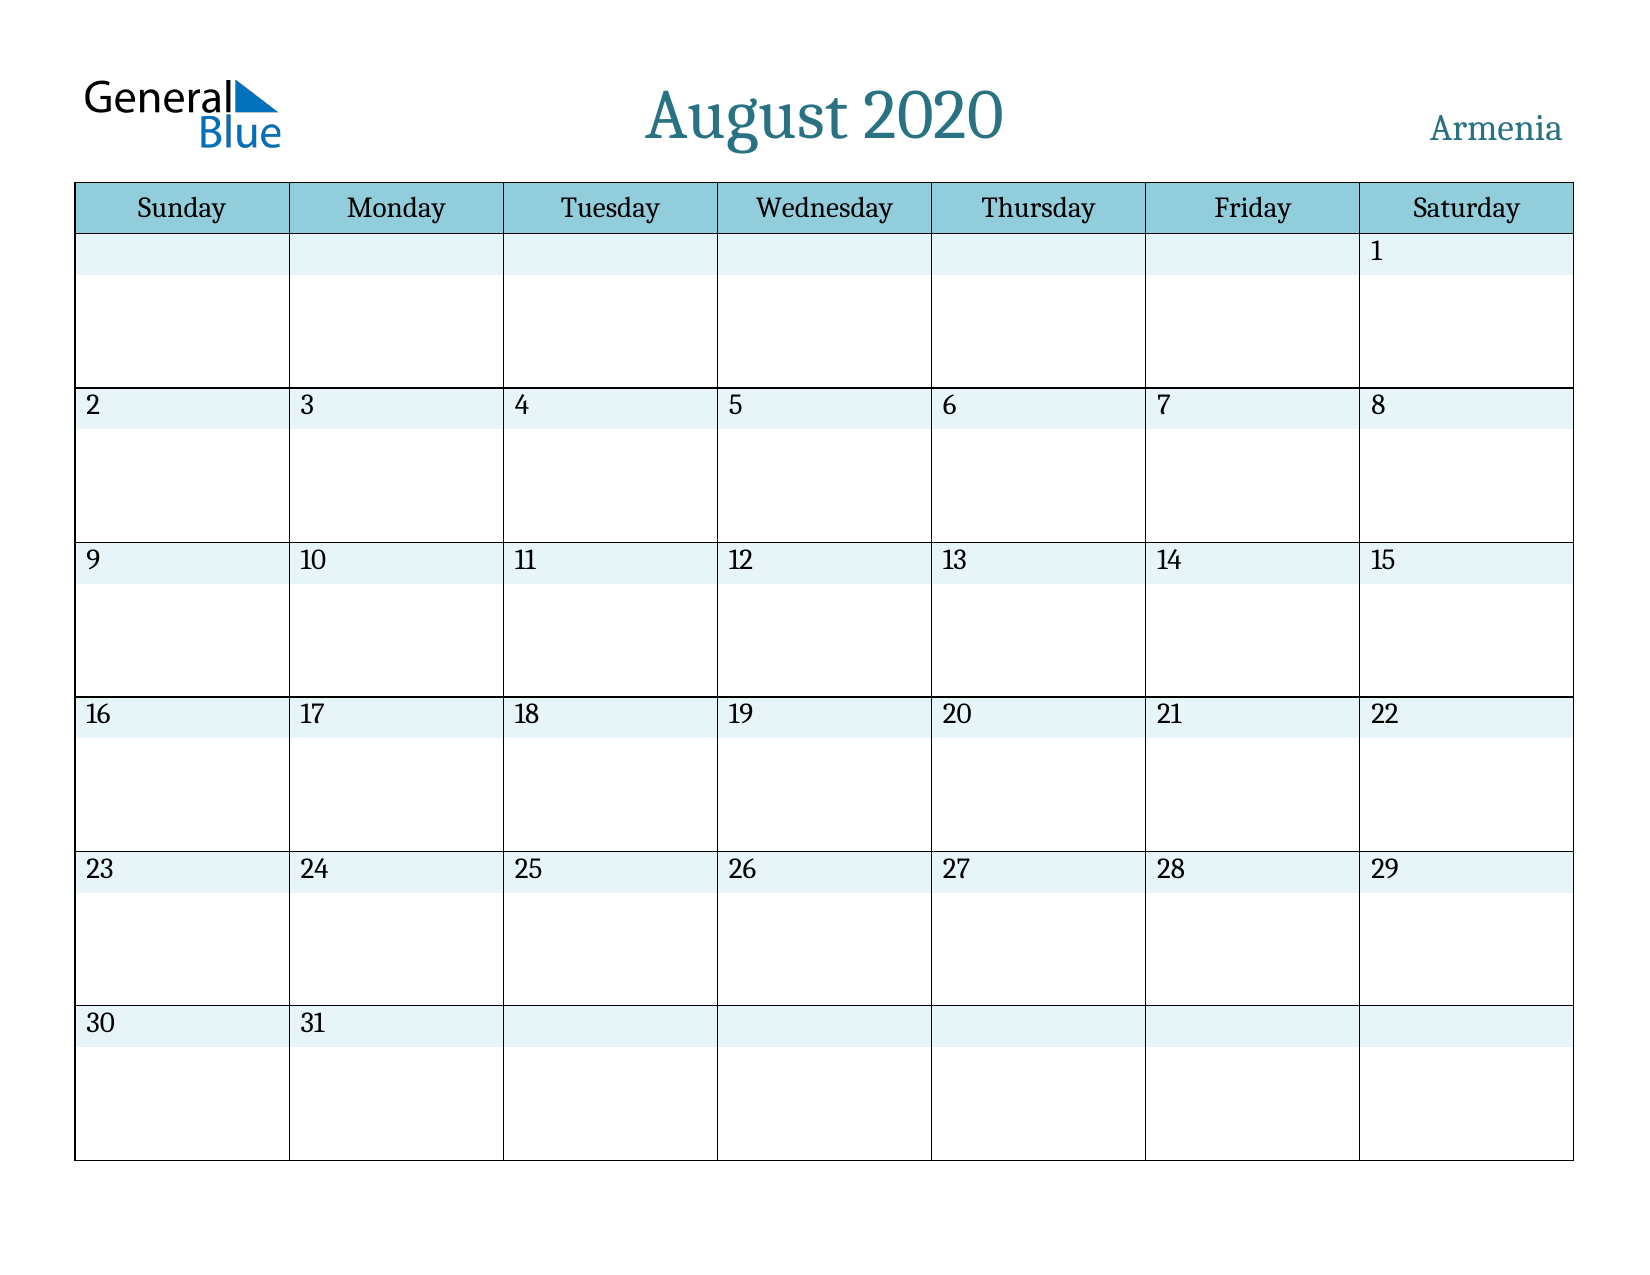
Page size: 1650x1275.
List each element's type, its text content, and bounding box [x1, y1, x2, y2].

table_cell [1360, 584, 1573, 696]
table_cell 7 [1146, 389, 1359, 429]
table_cell [718, 893, 931, 1005]
table_cell Tuesday [504, 183, 717, 233]
table_cell 8 [1360, 389, 1573, 429]
table_cell 20 [932, 698, 1145, 738]
picture [85, 80, 281, 148]
table_cell Thursday [932, 183, 1145, 233]
table_cell [504, 738, 717, 851]
table_cell [1146, 738, 1359, 851]
table_cell [290, 234, 503, 275]
table_cell [718, 584, 931, 696]
table_cell [76, 234, 289, 275]
table_cell [1360, 1006, 1573, 1047]
table_cell [76, 429, 289, 542]
table_cell [932, 738, 1145, 851]
table_cell 14 [1146, 543, 1359, 584]
table_cell 26 [718, 852, 931, 893]
table_cell [718, 234, 931, 275]
table_cell [504, 234, 717, 275]
table_cell [932, 275, 1145, 387]
table_cell [76, 275, 289, 387]
table_cell [932, 429, 1145, 542]
table_cell [1146, 584, 1359, 696]
table_cell [76, 893, 289, 1005]
table_cell 1 [1360, 234, 1573, 275]
table_cell [932, 893, 1145, 1005]
table_cell 6 [932, 389, 1145, 429]
table_cell [504, 584, 717, 696]
table_cell [504, 275, 717, 387]
table_cell 15 [1360, 543, 1573, 584]
table_cell 17 [290, 698, 503, 738]
table_cell [718, 738, 931, 851]
table_cell [504, 893, 717, 1005]
table_cell 25 [504, 852, 717, 893]
table_cell 9 [76, 543, 289, 584]
table_cell 30 [76, 1006, 289, 1047]
table_cell 19 [718, 698, 931, 738]
table_cell [504, 1006, 717, 1047]
table_cell [1146, 234, 1359, 275]
table_cell 29 [1360, 852, 1573, 893]
table_cell [718, 429, 931, 542]
table_cell [932, 1006, 1145, 1047]
table_cell [504, 429, 717, 542]
table_cell [290, 893, 503, 1005]
table_cell [1146, 275, 1359, 387]
table_cell 18 [504, 698, 717, 738]
table_cell 23 [76, 852, 289, 893]
table_cell [1146, 1006, 1359, 1047]
table_header Armenia [1146, 75, 1574, 182]
table_cell [1360, 893, 1573, 1005]
table_cell 16 [76, 698, 289, 738]
table_cell [718, 1006, 931, 1047]
table_cell 11 [504, 543, 717, 584]
table_cell [1146, 429, 1359, 542]
table_cell [1360, 1047, 1573, 1160]
table_cell [718, 275, 931, 387]
table_cell Sunday [76, 183, 289, 233]
table_cell [932, 584, 1145, 696]
table_cell 3 [290, 389, 503, 429]
table_cell [76, 584, 289, 696]
table_header August 2020 [503, 75, 1146, 182]
table_cell 10 [290, 543, 503, 584]
table_cell [76, 1047, 289, 1160]
table_cell 22 [1360, 698, 1573, 738]
table_cell 13 [932, 543, 1145, 584]
table_cell [504, 1047, 717, 1160]
table_cell 12 [718, 543, 931, 584]
table_cell [1146, 893, 1359, 1005]
table_cell Saturday [1360, 183, 1573, 233]
table_cell [290, 429, 503, 542]
table_cell 24 [290, 852, 503, 893]
table_cell [290, 275, 503, 387]
table_cell 27 [932, 852, 1145, 893]
table_cell [718, 1047, 931, 1160]
table_cell Monday [290, 183, 503, 233]
table_cell [290, 1047, 503, 1160]
table_cell [1360, 275, 1573, 387]
table_cell [1360, 738, 1573, 851]
table_cell 31 [290, 1006, 503, 1047]
table_cell Friday [1146, 183, 1359, 233]
table_cell 5 [718, 389, 931, 429]
table_cell 21 [1146, 698, 1359, 738]
table_cell 4 [504, 389, 717, 429]
table_cell [932, 1047, 1145, 1160]
table_cell 2 [76, 389, 289, 429]
table_cell 28 [1146, 852, 1359, 893]
table_cell [932, 234, 1145, 275]
table_header [75, 75, 503, 182]
table_cell Wednesday [718, 183, 931, 233]
table_cell [1360, 429, 1573, 542]
table_cell [1146, 1047, 1359, 1160]
table_cell [290, 584, 503, 696]
table_cell [290, 738, 503, 851]
table_cell [76, 738, 289, 851]
